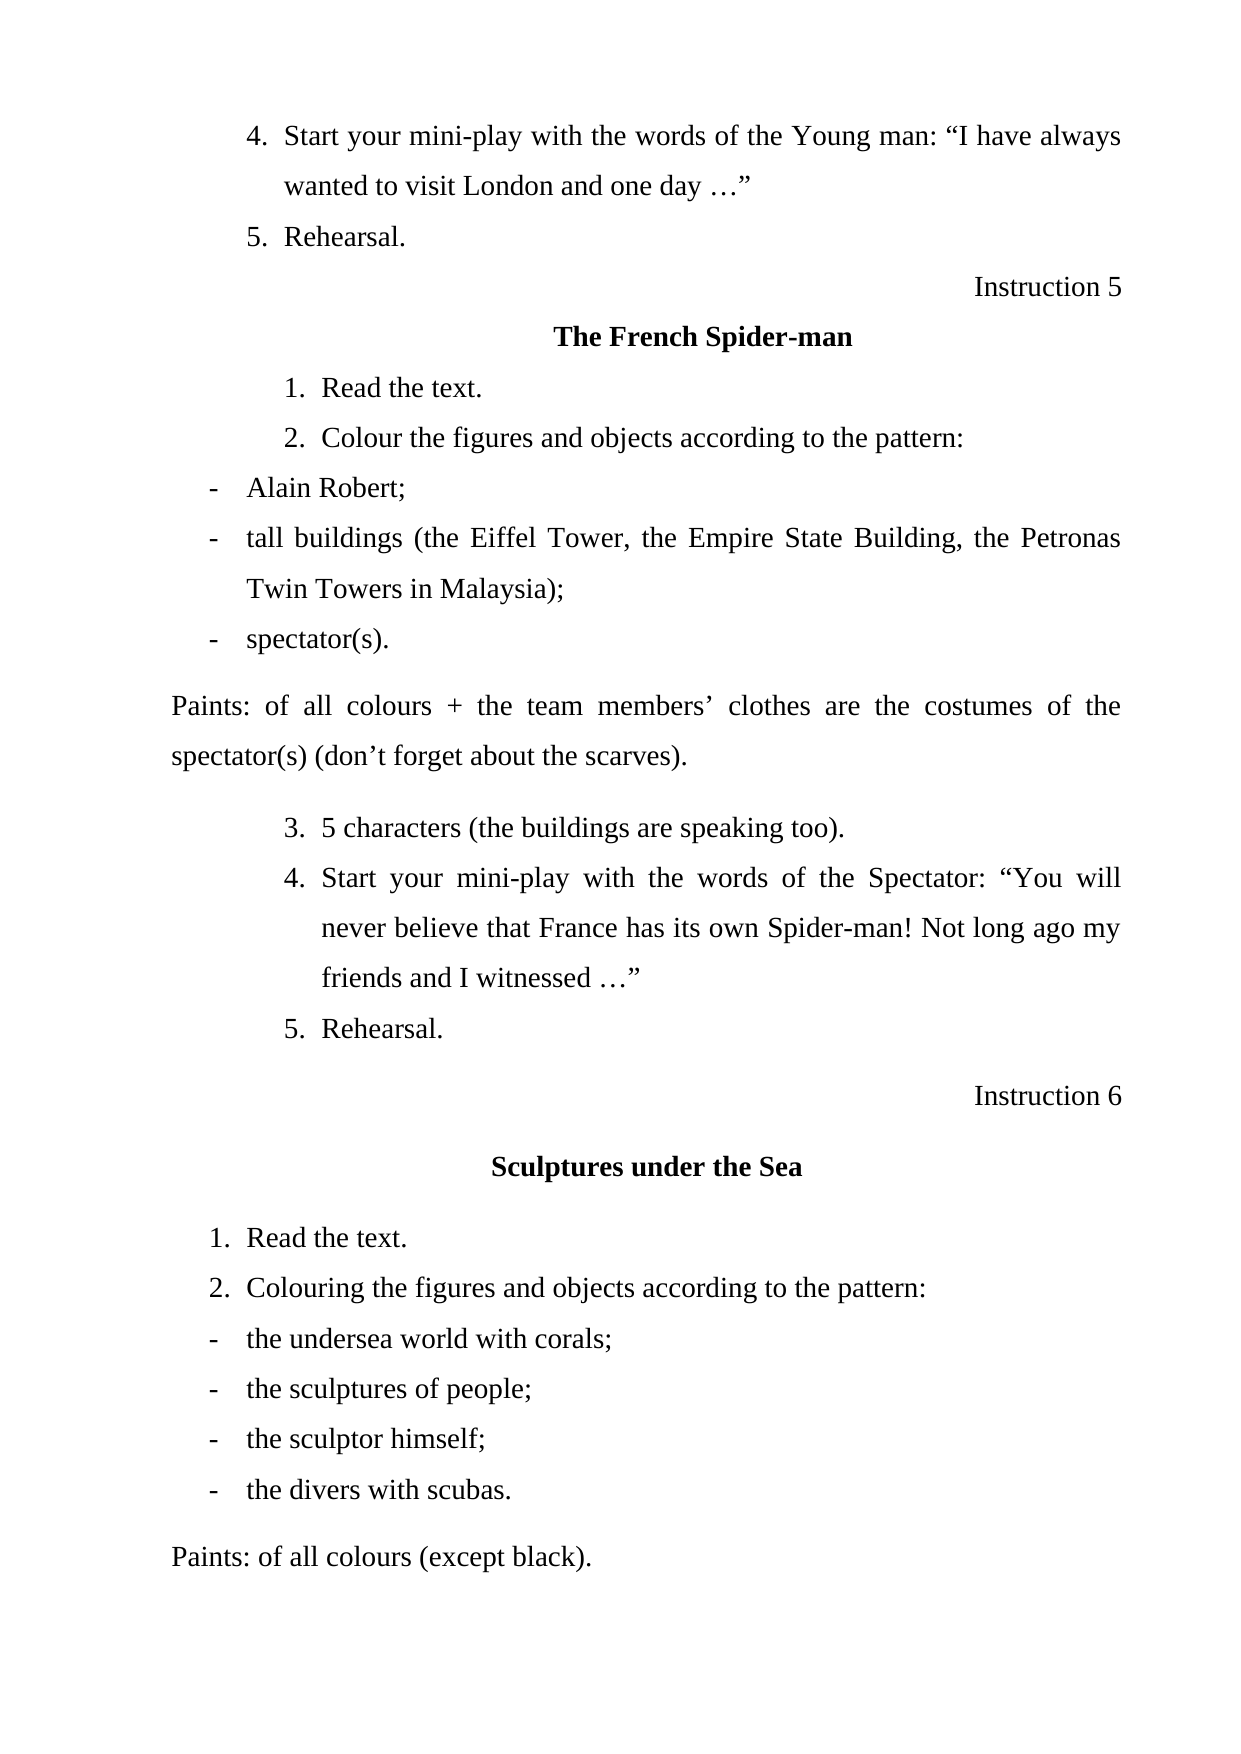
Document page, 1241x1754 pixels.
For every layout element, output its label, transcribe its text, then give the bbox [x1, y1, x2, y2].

text Sculptures under the Sea [171, 1149, 1122, 1183]
list Colour the figures and objects according to the pattern: [284, 420, 1122, 453]
list The French Spider-man [284, 319, 1122, 353]
list Rehearsal. [246, 219, 1122, 252]
list 5 characters (the buildings are speaking too). [284, 810, 1122, 843]
list Start your mini-play with the words of the Spectator: “You will never believe that France has its own Spider-man! Not long ago my friends and I witnessed …” [284, 860, 1122, 994]
list Rehearsal. [284, 1011, 1122, 1044]
text Paints: of all colours (except black). [171, 1539, 1122, 1572]
list Read the text. [209, 1220, 1122, 1254]
list the divers with scubas. [209, 1472, 1122, 1505]
list Instruction 5 [284, 269, 1122, 303]
list Colouring the figures and objects according to the pattern: [209, 1271, 1122, 1304]
list Read the text. [284, 370, 1122, 403]
list tall buildings (the Eiffel Tower, the Empire State Building, the Petronas Twin Towers in Malaysia); [209, 521, 1122, 604]
list the sculptures of people; [209, 1371, 1122, 1405]
text Paints: of all colours + the team members’ clothes are the costumes of the spectator(s) (don’t forget about the scarves). [171, 688, 1122, 772]
list Start your mini-play with the words of the Young man: “I have always wanted to visit London and one day …” [246, 118, 1122, 202]
list the undersea world with corals; [209, 1321, 1122, 1354]
list the sculptor himself; [209, 1421, 1122, 1455]
list Alain Robert; [209, 470, 1122, 504]
list spectator(s). [209, 621, 1122, 655]
text Instruction 6 [171, 1078, 1122, 1111]
